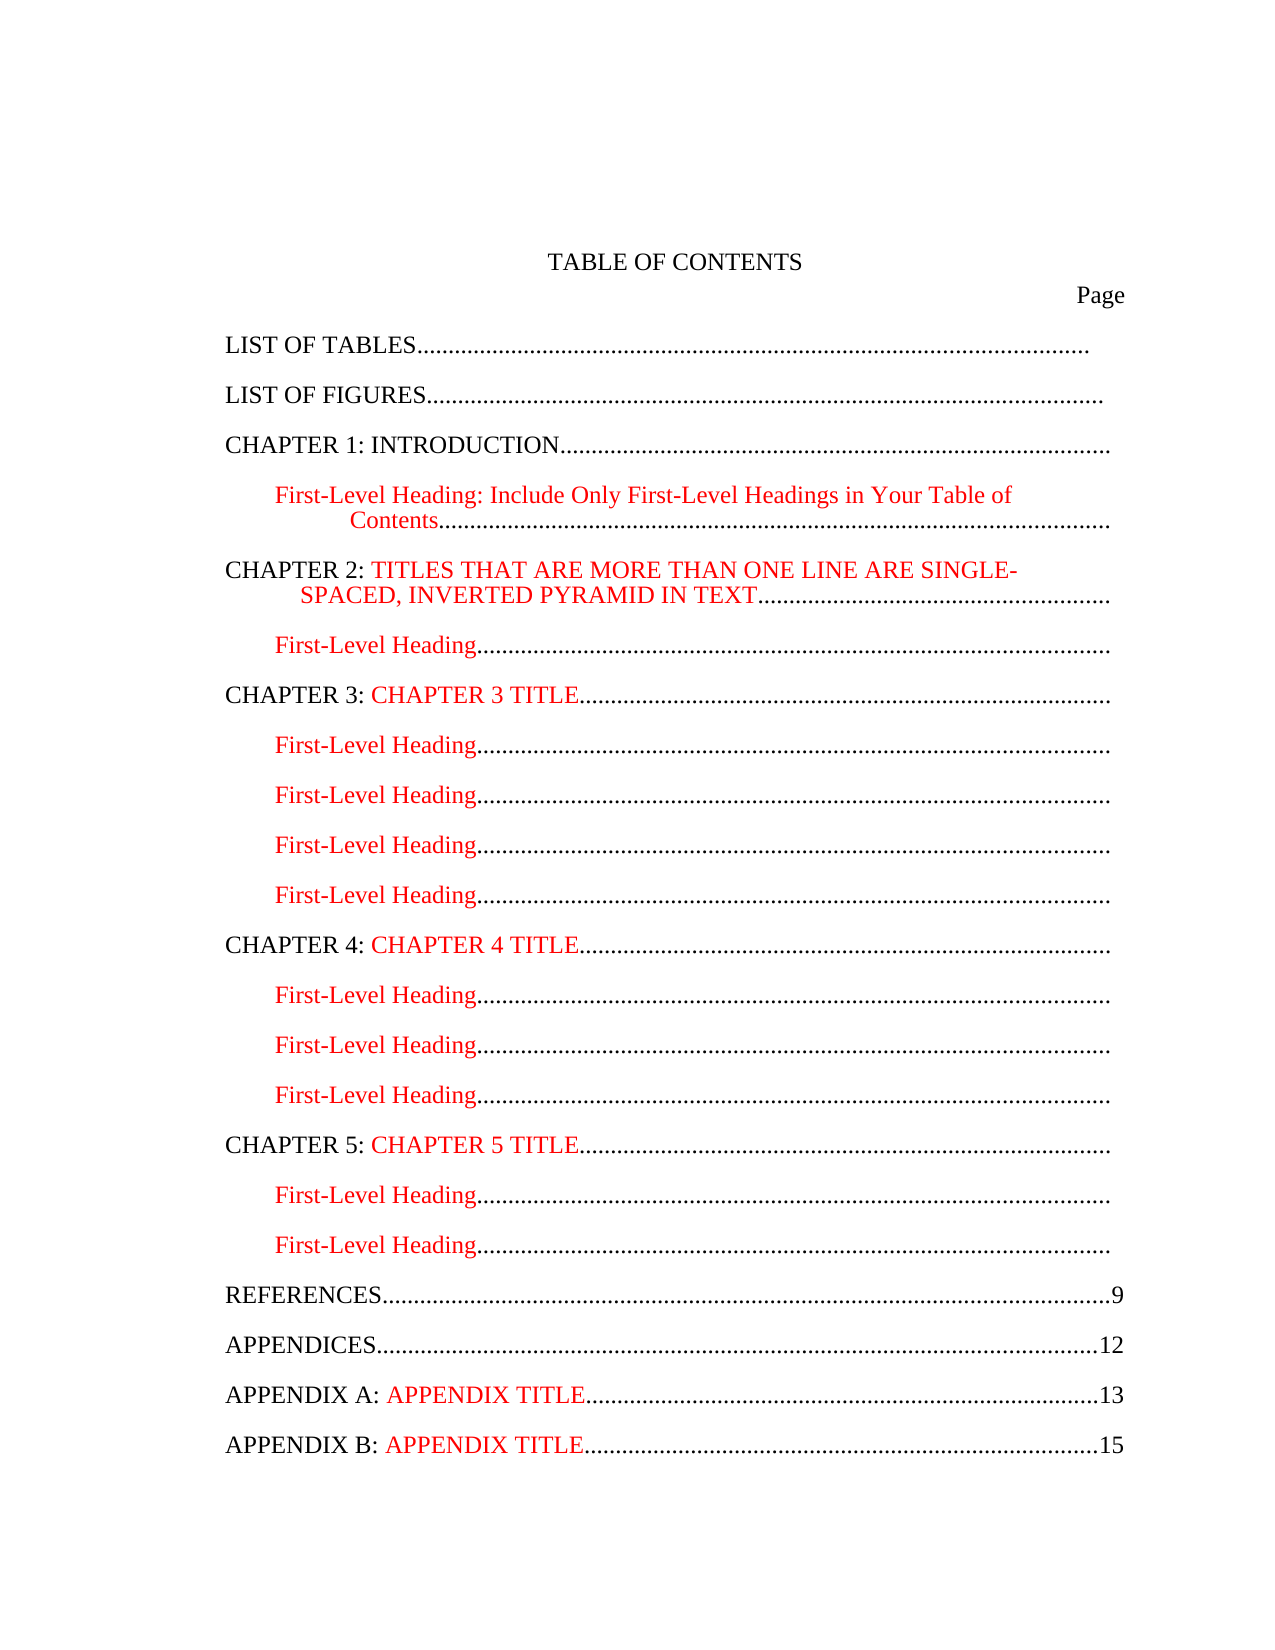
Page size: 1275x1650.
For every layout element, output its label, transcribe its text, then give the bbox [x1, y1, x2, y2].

text First-Level Heading 8 [274, 1184, 1080, 1209]
text First-Level Heading 4 [274, 884, 1080, 909]
text Page [225, 280, 1125, 309]
text First-Level Heading 5 [274, 1034, 1080, 1059]
text CHAPTER 3: CHAPTER 3 TITLE 3 [225, 684, 1080, 709]
text First-Level Heading 8 [274, 1234, 1080, 1259]
text First-Level Heading 3 [274, 784, 1080, 809]
text First-Level Heading 5 [274, 984, 1080, 1009]
text First-Level Heading 3 [274, 734, 1080, 759]
text First-Level Heading 2 [274, 634, 1080, 659]
text LIST OF TABLES viii [225, 334, 1080, 359]
text CHAPTER 5: CHAPTER 5 TITLE 8 [225, 1134, 1080, 1159]
text APPENDICES 12 [225, 1334, 1125, 1359]
text APPENDIX B: APPENDIX TITLE 15 [225, 1434, 1125, 1459]
text APPENDIX A: APPENDIX TITLE 13 [225, 1384, 1125, 1409]
text First-Level Heading 5 [274, 1084, 1080, 1109]
text First-Level Heading: Include Only First-Level Headings in Your Table of Contents 1 [274, 484, 1080, 534]
text First-Level Heading 4 [274, 834, 1080, 859]
text CHAPTER 2: TITLES THAT ARE MORE THAN ONE LINE ARE SINGLE-SPACED, INVERTED PYRAMID IN TEXT 2 [225, 559, 1080, 609]
text TABLE OF CONTENTS [225, 230, 1125, 280]
text REFERENCES 9 [225, 1284, 1125, 1309]
text CHAPTER 4: CHAPTER 4 TITLE 5 [225, 934, 1080, 959]
text LIST OF FIGURES ix [225, 384, 1080, 409]
text CHAPTER 1: INTRODUCTION 1 [225, 434, 1080, 459]
